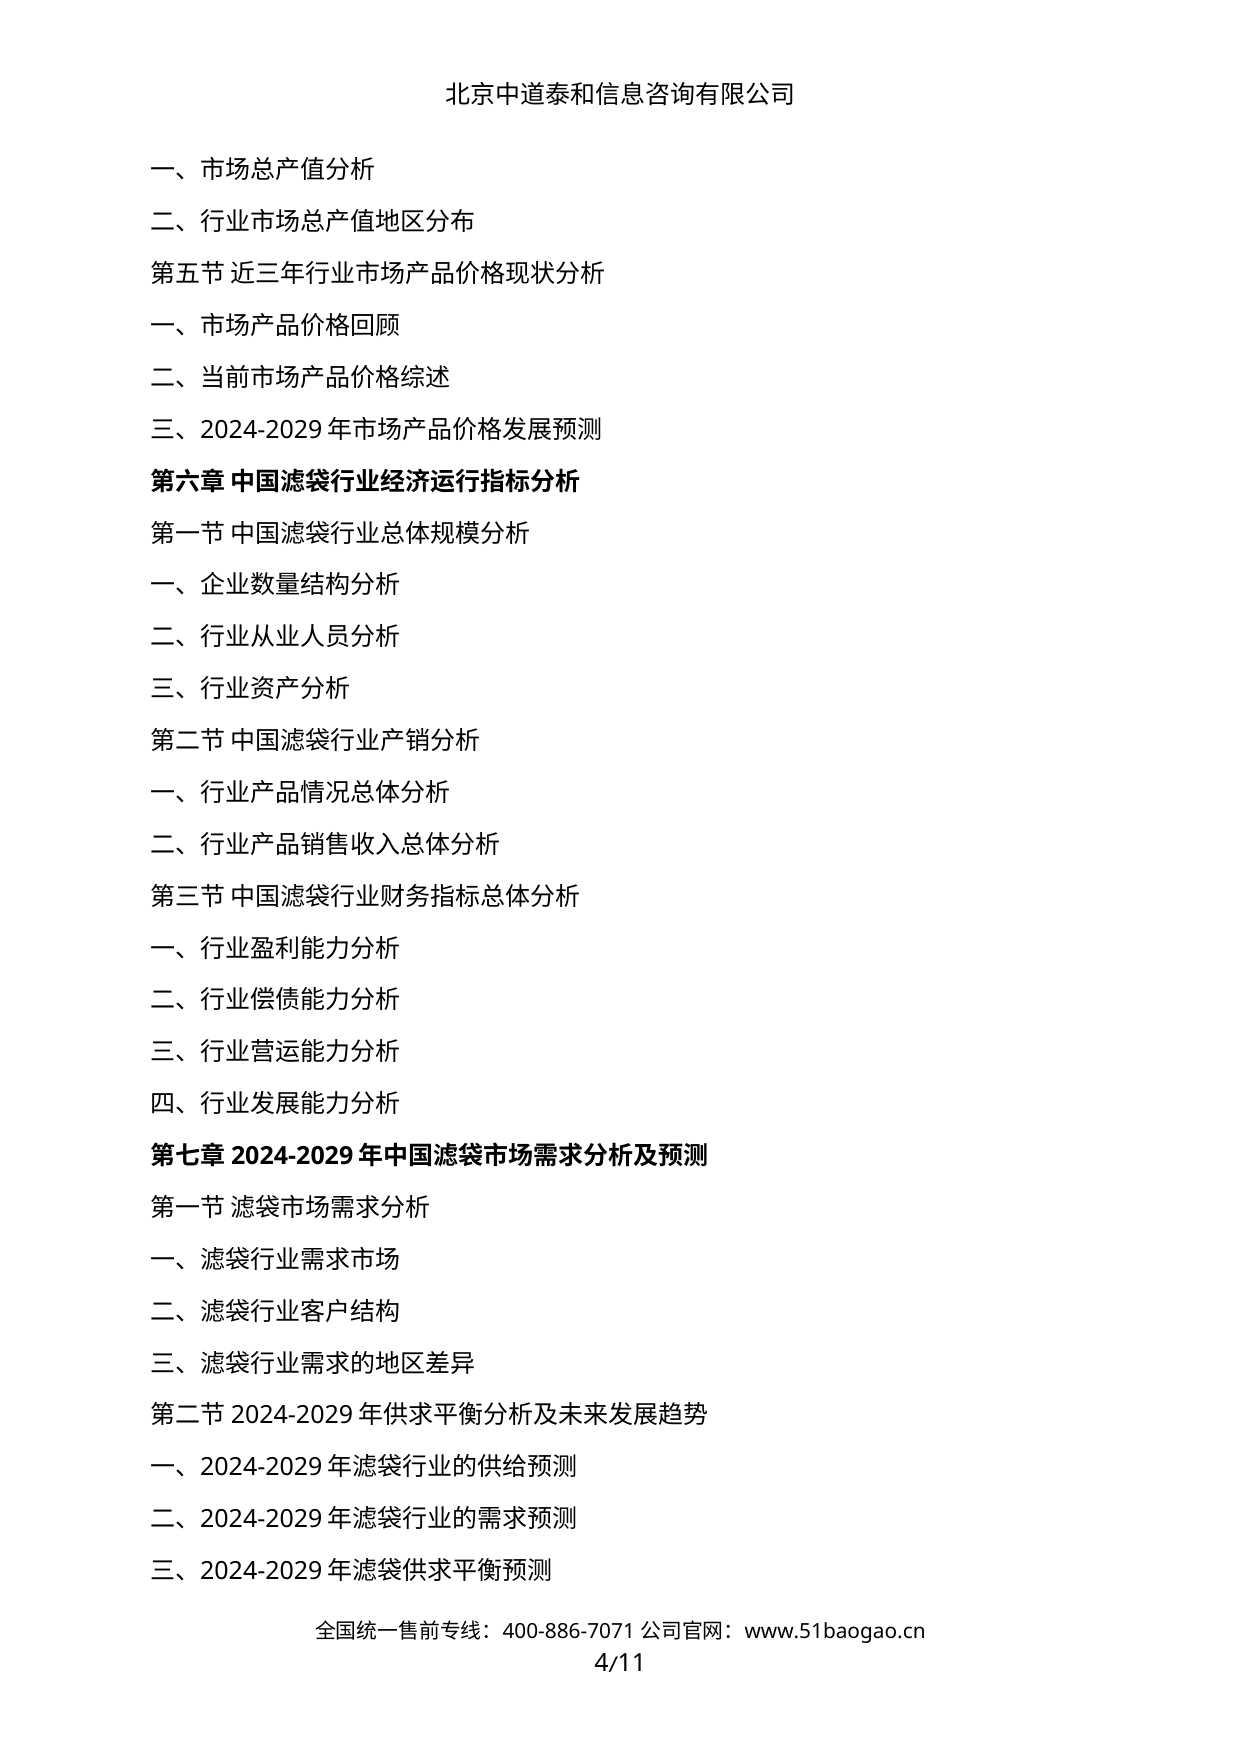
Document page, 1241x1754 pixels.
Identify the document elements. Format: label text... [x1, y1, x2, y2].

text 一、市场总产值分析 [150, 150, 1090, 186]
text 二、滤袋行业客户结构 [150, 1291, 1090, 1327]
text 四、行业发展能力分析 [150, 1084, 1090, 1120]
text 一、滤袋行业需求市场 [150, 1239, 1090, 1276]
text 一、市场产品价格回顾 [150, 306, 1090, 342]
text 第二节 2024-2029年供求平衡分析及未来发展趋势 [150, 1395, 1090, 1431]
text 第三节 中国滤袋行业财务指标总体分析 [150, 876, 1090, 912]
text 一、行业产品情况总体分析 [150, 772, 1090, 809]
text 第六章 中国滤袋行业经济运行指标分析 [150, 461, 1090, 497]
text 二、行业从业人员分析 [150, 617, 1090, 653]
text 第五节 近三年行业市场产品价格现状分析 [150, 254, 1090, 290]
text 三、2024-2029年市场产品价格发展预测 [150, 409, 1090, 446]
text 第七章 2024-2029年中国滤袋市场需求分析及预测 [150, 1136, 1090, 1172]
text 一、企业数量结构分析 [150, 565, 1090, 601]
text 三、2024-2029年滤袋供求平衡预测 [150, 1551, 1090, 1587]
text 二、行业市场总产值地区分布 [150, 202, 1090, 238]
text 一、2024-2029年滤袋行业的供给预测 [150, 1447, 1090, 1483]
text 三、行业营运能力分析 [150, 1032, 1090, 1068]
text 二、2024-2029年滤袋行业的需求预测 [150, 1499, 1090, 1535]
text 第二节 中国滤袋行业产销分析 [150, 721, 1090, 757]
text 第一节 滤袋市场需求分析 [150, 1187, 1090, 1224]
text 二、当前市场产品价格综述 [150, 357, 1090, 394]
text 三、行业资产分析 [150, 669, 1090, 705]
text 三、滤袋行业需求的地区差异 [150, 1343, 1090, 1379]
text 一、行业盈利能力分析 [150, 928, 1090, 964]
text 第一节 中国滤袋行业总体规模分析 [150, 513, 1090, 549]
text 二、行业偿债能力分析 [150, 980, 1090, 1016]
text 二、行业产品销售收入总体分析 [150, 824, 1090, 861]
